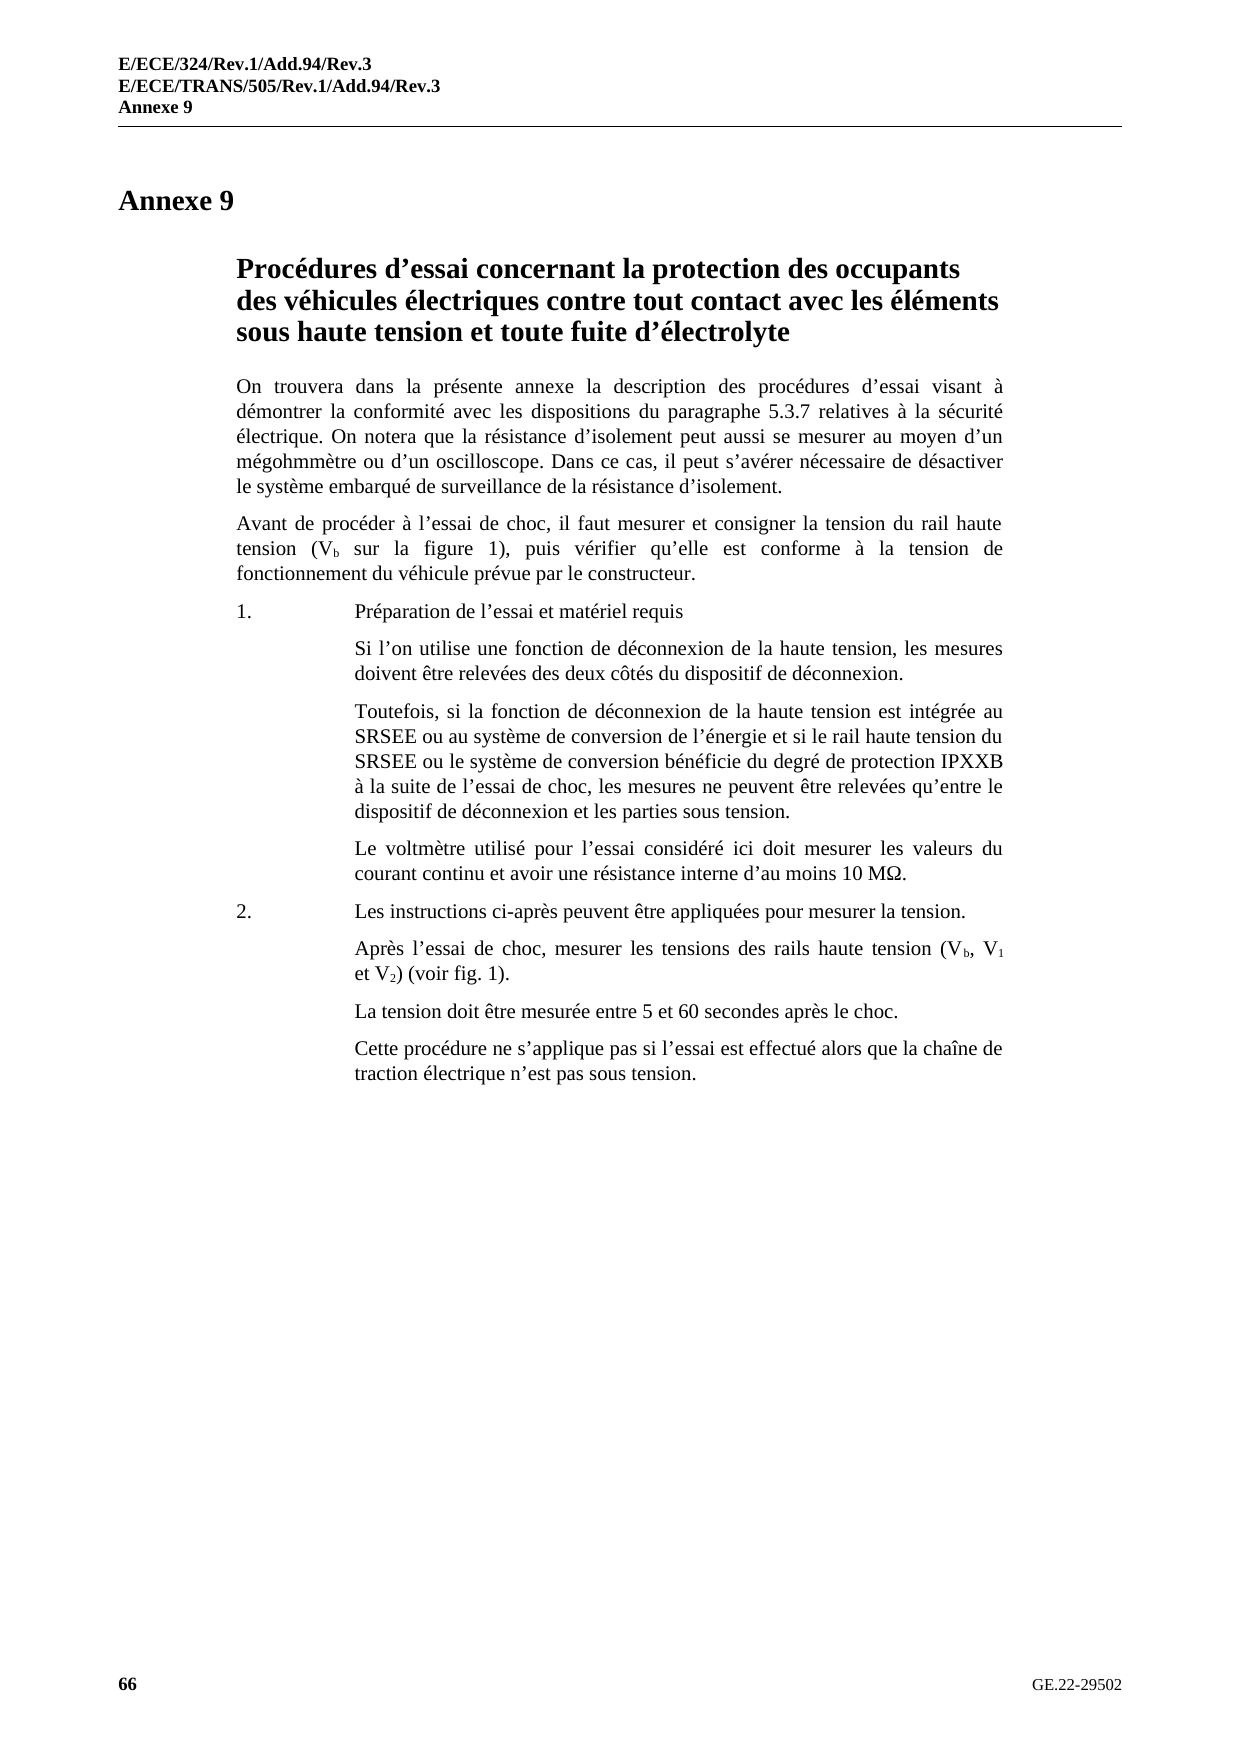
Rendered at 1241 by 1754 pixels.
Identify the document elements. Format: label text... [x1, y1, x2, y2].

text Cette procédure ne s’applique pas si l’essai est effectué alors que la chaîne de traction électrique n’est pas sous tension. [354, 1035, 1004, 1085]
text Avant de procéder à l’essai de choc, il faut mesurer et consigner la tension du rail haute tension (Vb sur la figure 1), puis vérifier qu’elle est conforme à la tension de fonctionnement du véhicule prévue par le constructeur. [236, 510, 1004, 585]
text 1. Préparation de l’essai et matériel requis [236, 598, 1004, 623]
text 2. Les instructions ci-après peuvent être appliquées pour mesurer la tension. [236, 898, 1004, 923]
text Procédures d’essai concernant la protection des occupants des véhicules électriques contre tout contact avec les éléments sous haute tension et toute fuite d’électrolyte [118, 254, 1004, 348]
text La tension doit être mesurée entre 5 et 60 secondes après le choc. [354, 998, 1004, 1023]
text Si l’on utilise une fonction de déconnexion de la haute tension, les mesures doivent être relevées des deux côtés du dispositif de déconnexion. [354, 635, 1004, 685]
text Le voltmètre utilisé pour l’essai considéré ici doit mesurer les valeurs du courant continu et avoir une résistance interne d’au moins 10 MΩ. [354, 835, 1004, 885]
text On trouvera dans la présente annexe la description des procédures d’essai visant à démontrer la conformité avec les dispositions du paragraphe 5.3.7 relatives à la sécurité électrique. On notera que la résistance d’isolement peut aussi se mesurer au moyen d’un mégohmmètre ou d’un oscilloscope. Dans ce cas, il peut s’avérer nécessaire de désactiver le système embarqué de surveillance de la résistance d’isolement. [236, 373, 1004, 498]
text Toutefois, si la fonction de déconnexion de la haute tension est intégrée au SRSEE ou au système de conversion de l’énergie et si le rail haute tension du SRSEE ou le système de conversion bénéficie du degré de protection IPXXB à la suite de l’essai de choc, les mesures ne peuvent être relevées qu’entre le dispositif de déconnexion et les parties sous tension. [354, 698, 1004, 823]
text Annexe 9 [118, 185, 1004, 216]
text Après l’essai de choc, mesurer les tensions des rails haute tension (Vb, V1 et V2) (voir fig. 1). [354, 935, 1004, 985]
